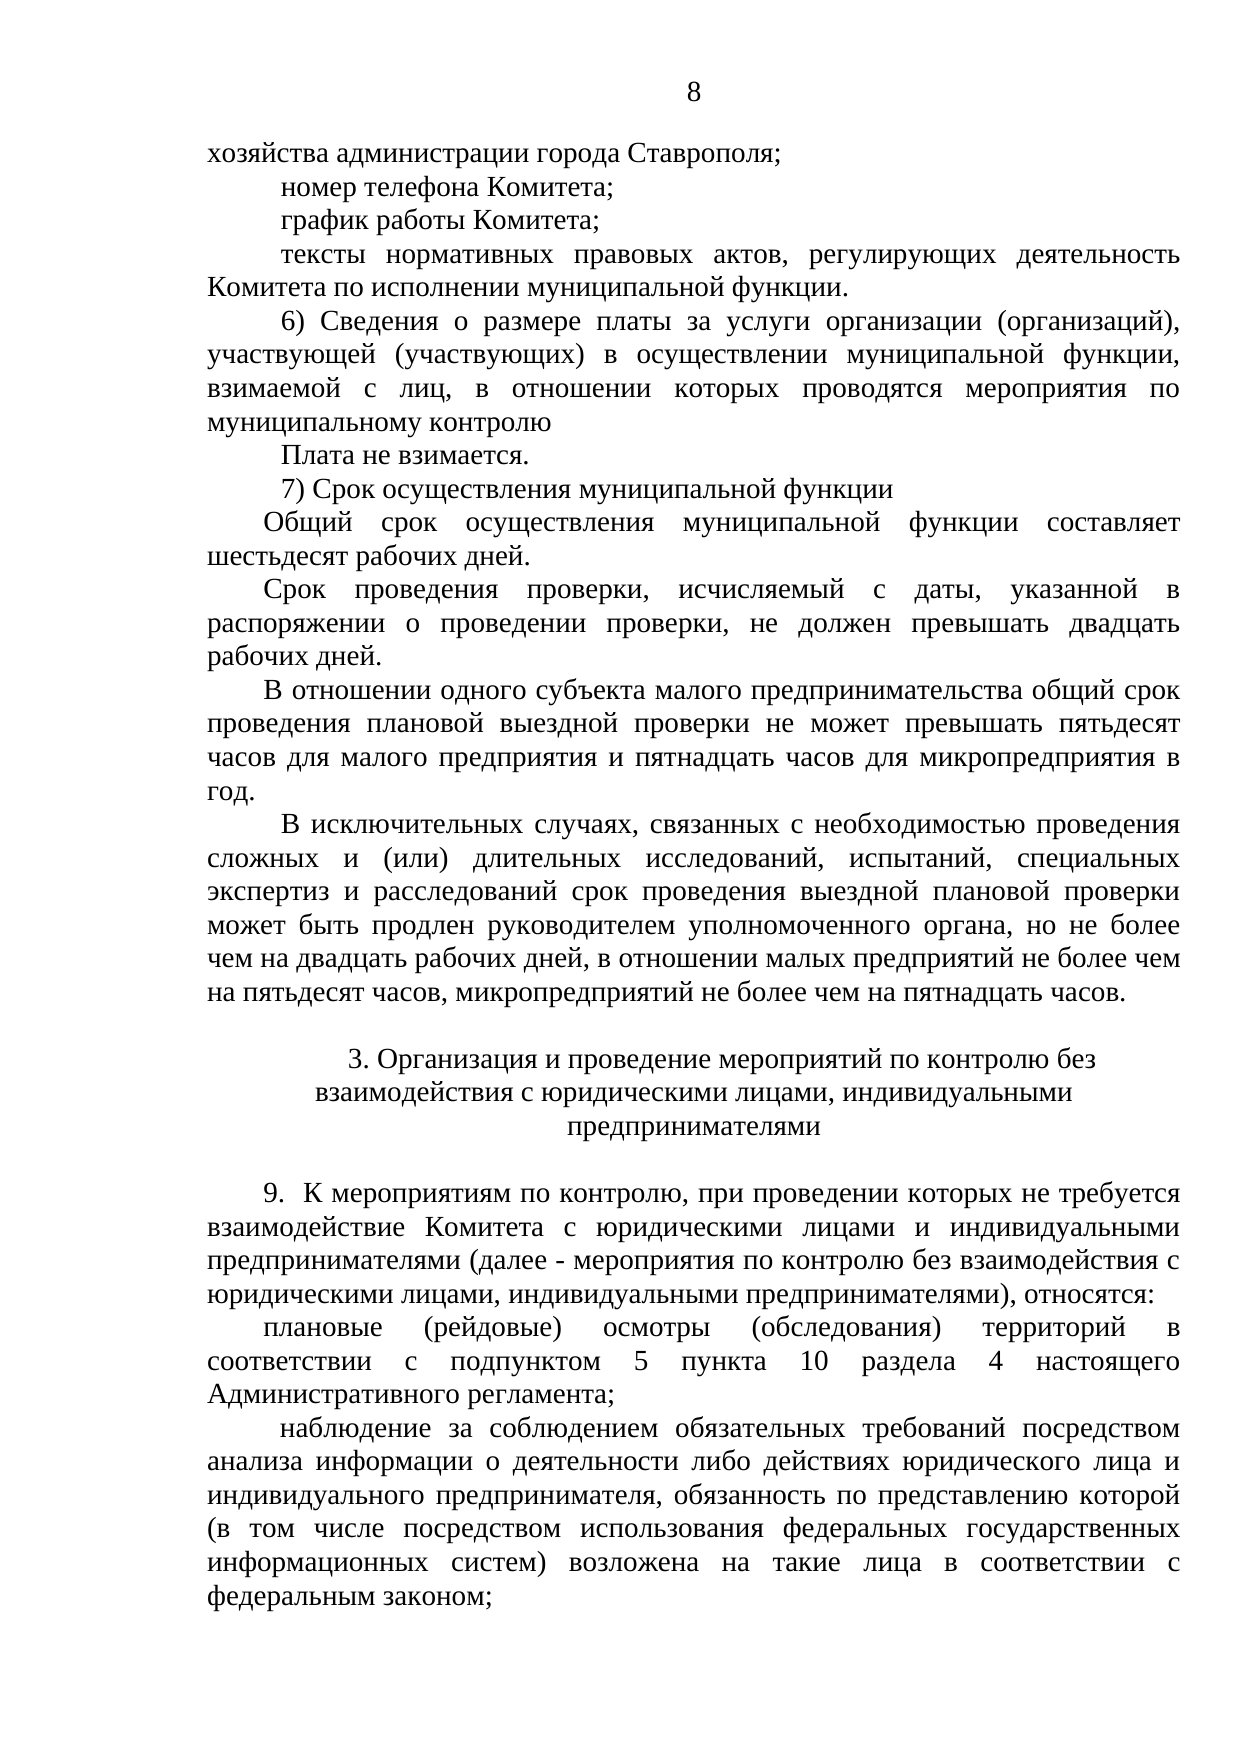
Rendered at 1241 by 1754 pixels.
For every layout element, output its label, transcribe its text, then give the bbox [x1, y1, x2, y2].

text В исключительных случаях, связанных с необходимостью проведения сложных и (или) длительных исследований, испытаний, специальных экспертиз и расследований срок проведения выездной плановой проверки может быть продлен руководителем уполномоченного органа, но не более чем на двадцать рабочих дней, в отношении малых предприятий не более чем на пятьдесят часов, микропредприятий не более чем на пятнадцать часов. [207, 806, 1181, 1007]
text плановые (рейдовые) осмотры (обследования) территорий в соответствии с подпунктом 5 пункта 10 раздела 4 настоящего Административного регламента; [207, 1309, 1181, 1410]
text график работы Комитета; [207, 202, 1181, 236]
text 9. К мероприятиям по контролю, при проведении которых не требуется взаимодействие Комитета с юридическими лицами и индивидуальными предпринимателями (далее - мероприятия по контролю без взаимодействия с юридическими лицами, индивидуальными предпринимателями), относятся: [207, 1175, 1181, 1309]
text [207, 135, 1181, 169]
text наблюдение за соблюдением обязательных требований посредством анализа информации о деятельности либо действиях юридического лица и индивидуального предпринимателя, обязанность по представлению которой (в том числе посредством использования федеральных государственных информационных систем) возложена на такие лица в соответствии с федеральным законом; [207, 1410, 1181, 1611]
text В отношении одного субъекта малого предпринимательства общий срок проведения плановой выездной проверки не может превышать пятьдесят часов для малого предприятия и пятнадцать часов для микропредприятия в год. [207, 672, 1181, 806]
text 3. Организация и проведение мероприятий по контролю без взаимодействия с юридическими лицами, индивидуальными предпринимателями [207, 1041, 1181, 1142]
text тексты нормативных правовых актов, регулирующих деятельность Комитета по исполнении муниципальной функции. [207, 236, 1181, 303]
text Срок проведения проверки, исчисляемый с даты, указанной в распоряжении о проведении проверки, не должен превышать двадцать рабочих дней. [207, 571, 1181, 672]
text Общий срок осуществления муниципальной функции составляет шестьдесят рабочих дней. [207, 504, 1181, 571]
text 7) Срок осуществления муниципальной функции [207, 471, 1181, 504]
text 6) Сведения о размере платы за услуги организации (организаций), участвующей (участвующих) в осуществлении муниципальной функции, взимаемой с лиц, в отношении которых проводятся мероприятия по муниципальному контролю [207, 303, 1181, 437]
text Плата не взимается. [207, 437, 1181, 471]
text номер телефона Комитета; [207, 169, 1181, 202]
